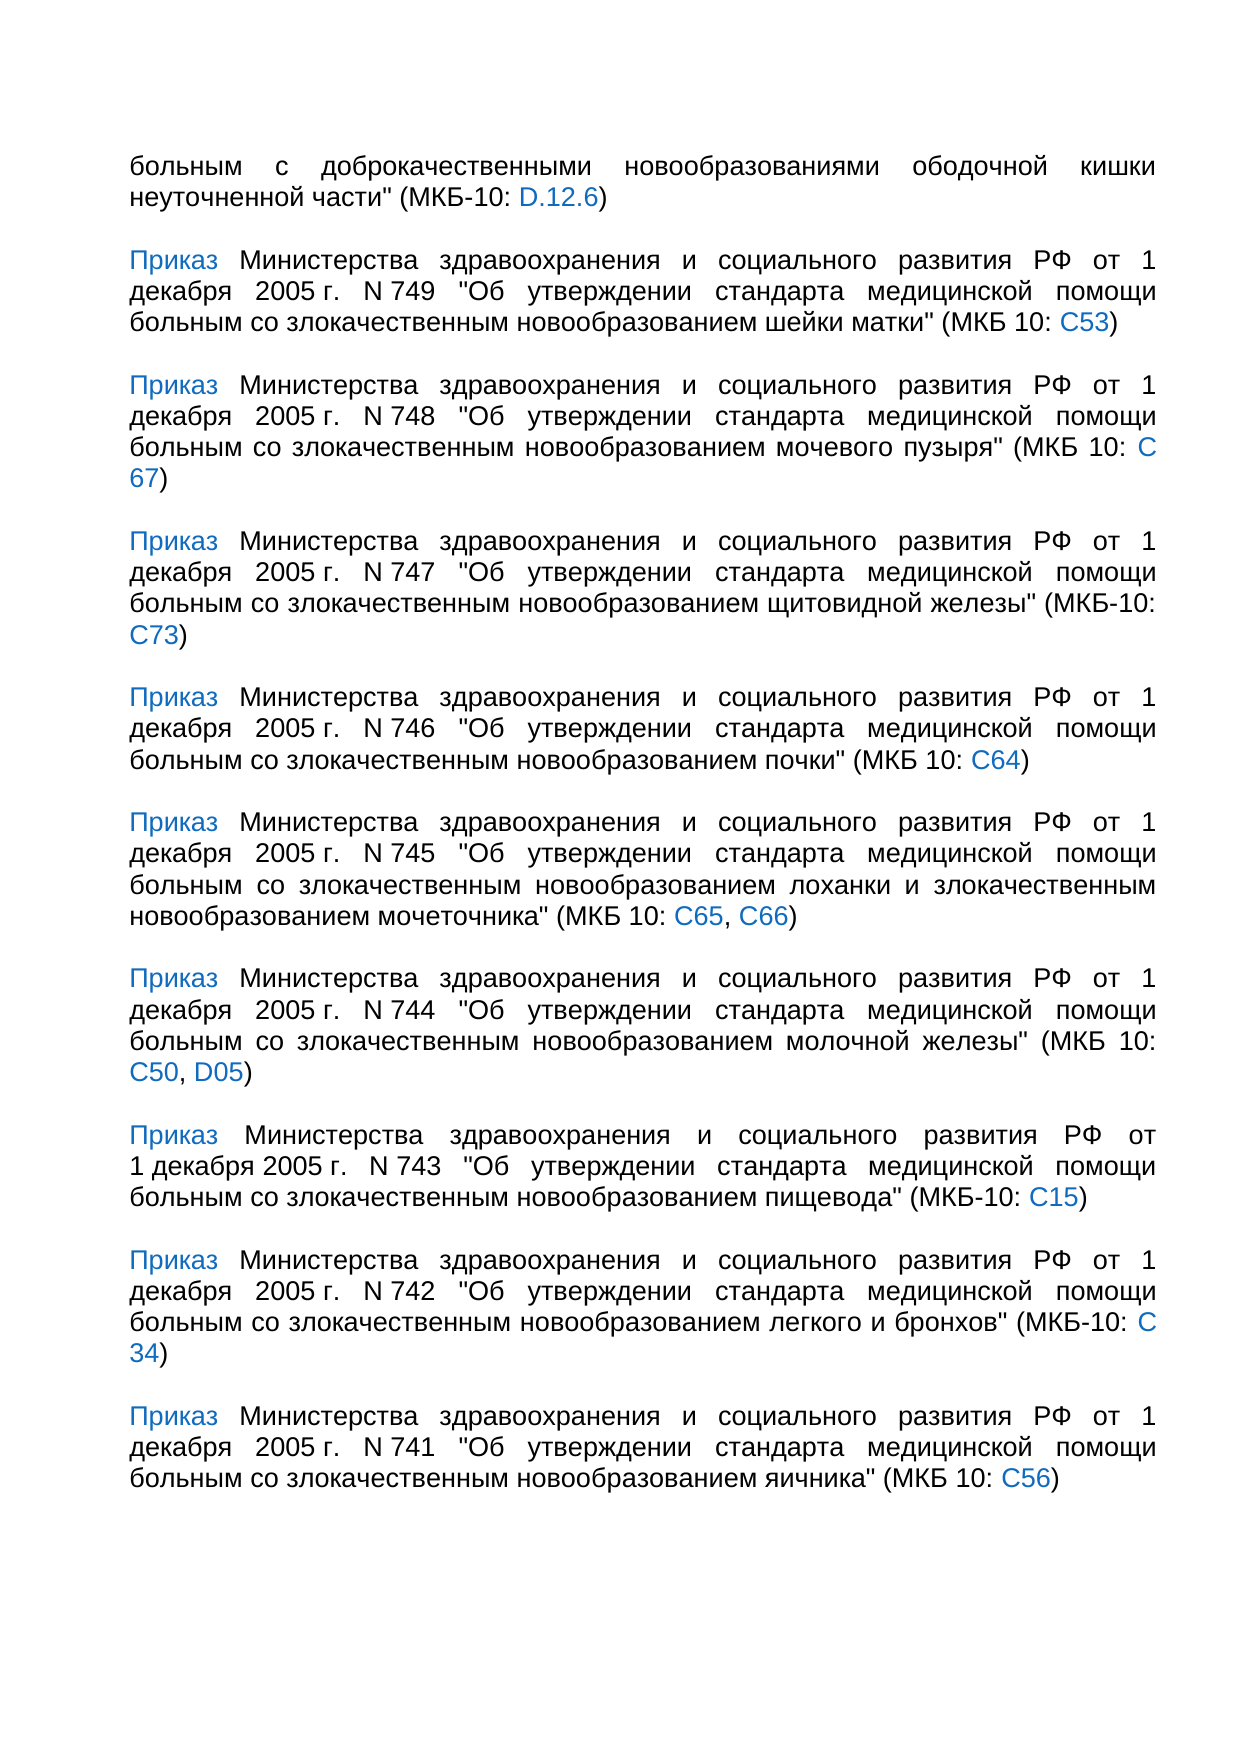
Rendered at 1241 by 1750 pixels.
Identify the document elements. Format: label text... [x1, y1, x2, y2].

text Приказ Министерства здравоохранения и социального развития РФ от 1 декабря 2005 г. N 744 "Об утверждении стандарта медицинской помощи больным со злокачественным новообразованием молочной железы" (МКБ 10: С50, D05) [129, 962, 1157, 1087]
text Приказ Министерства здравоохранения и социального развития РФ от 1 декабря 2005 г. N 743 "Об утверждении стандарта медицинской помощи больным со злокачественным новообразованием пищевода" (МКБ-10: С15) [129, 1119, 1157, 1212]
text Приказ Министерства здравоохранения и социального развития РФ от 1 декабря 2005 г. N 745 "Об утверждении стандарта медицинской помощи больным со злокачественным новообразованием лоханки и злокачественным новообразованием мочеточника" (МКБ 10: С65, С66) [129, 806, 1157, 931]
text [129, 150, 1157, 212]
text Приказ Министерства здравоохранения и социального развития РФ от 1 декабря 2005 г. N 741 "Об утверждении стандарта медицинской помощи больным со злокачественным новообразованием яичника" (МКБ 10: С56) [129, 1400, 1157, 1494]
text Приказ Министерства здравоохранения и социального развития РФ от 1 декабря 2005 г. N 748 "Об утверждении стандарта медицинской помощи больным со злокачественным новообразованием мочевого пузыря" (МКБ 10: С 67) [129, 369, 1157, 494]
text Приказ Министерства здравоохранения и социального развития РФ от 1 декабря 2005 г. N 749 "Об утверждении стандарта медицинской помощи больным со злокачественным новообразованием шейки матки" (МКБ 10: С53) [129, 244, 1157, 337]
text Приказ Министерства здравоохранения и социального развития РФ от 1 декабря 2005 г. N 746 "Об утверждении стандарта медицинской помощи больным со злокачественным новообразованием почки" (МКБ 10: С64) [129, 681, 1157, 775]
text Приказ Министерства здравоохранения и социального развития РФ от 1 декабря 2005 г. N 742 "Об утверждении стандарта медицинской помощи больным со злокачественным новообразованием легкого и бронхов" (МКБ-10: С 34) [129, 1244, 1157, 1369]
text Приказ Министерства здравоохранения и социального развития РФ от 1 декабря 2005 г. N 747 "Об утверждении стандарта медицинской помощи больным со злокачественным новообразованием щитовидной железы" (МКБ-10: С73) [129, 525, 1157, 650]
